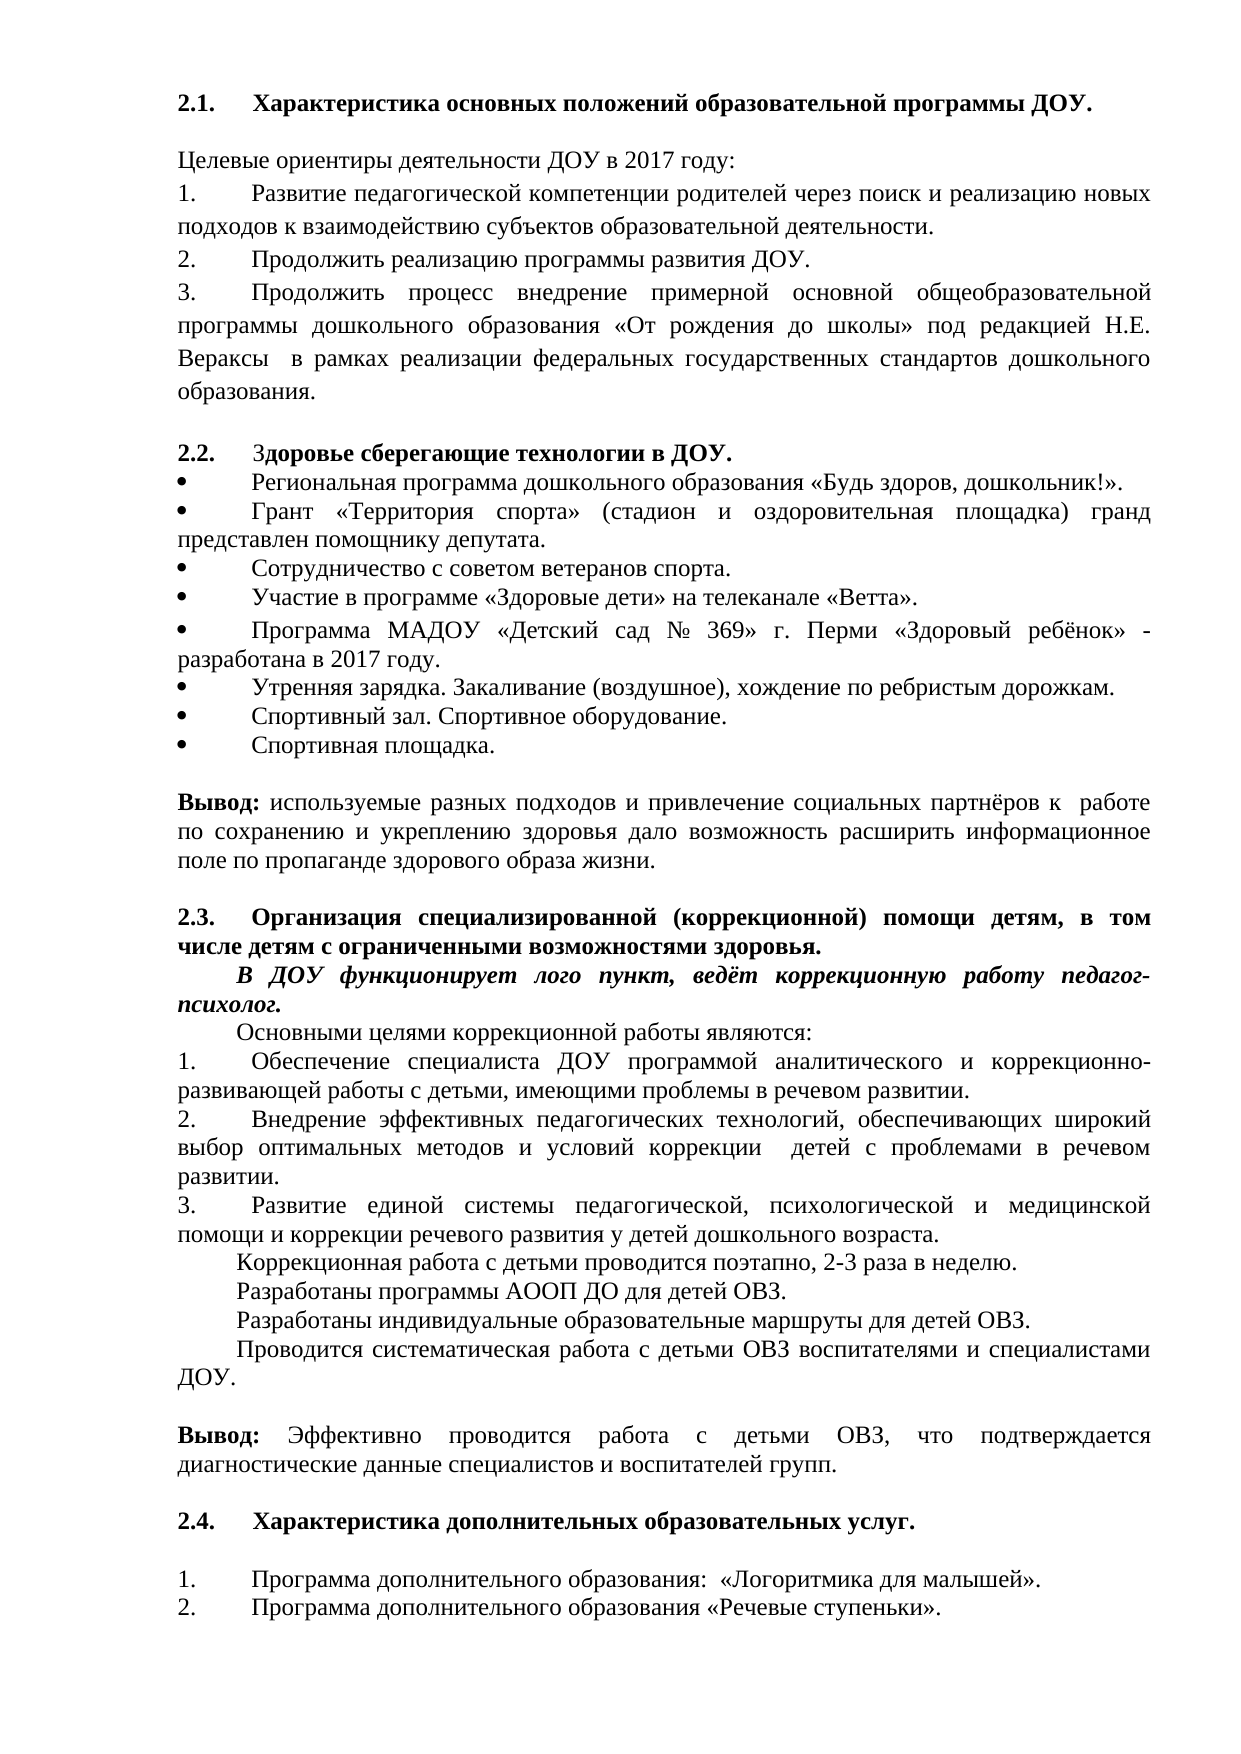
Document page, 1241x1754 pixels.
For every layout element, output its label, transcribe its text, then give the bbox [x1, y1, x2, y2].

text Целевые ориентиры деятельности ДОУ в 2017 году: [177, 145, 1152, 174]
list Программа дополнительного образования: «Логоритмика для малышей». [177, 1564, 1152, 1592]
text Вывод: Эффективно проводится работа с детьми ОВЗ, что подтверждается диагностические данные специалистов и воспитателей групп. [177, 1420, 1152, 1477]
list Сотрудничество с советом ветеранов спорта. [177, 553, 1152, 582]
list Внедрение эффективных педагогических технологий, обеспечивающих широкий выбор оптимальных методов и условий коррекции детей с проблемами в речевом развитии. [177, 1104, 1152, 1190]
text Разработаны индивидуальные образовательные маршруты для детей ОВЗ. [177, 1305, 1152, 1334]
list Спортивный зал. Спортивное оборудование. [177, 701, 1152, 730]
list Здоровье сберегающие технологии в ДОУ. [177, 438, 1152, 467]
list Программа МАДОУ «Детский сад № 369» г. Перми «Здоровый ребёнок» - разработана в 2017 году. [177, 615, 1152, 672]
list Характеристика дополнительных образовательных услуг. [177, 1506, 1152, 1535]
list Участие в программе «Здоровые дети» на телеканале «Ветта». [177, 582, 1152, 611]
list Обеспечение специалиста ДОУ программой аналитического и коррекционно-развивающей работы с детьми, имеющими проблемы в речевом развитии. [177, 1046, 1152, 1104]
list Грант «Территория спорта» (стадион и оздоровительная площадка) гранд представлен помощнику депутата. [177, 496, 1152, 553]
list Региональная программа дошкольного образования «Будь здоров, дошкольник!». [177, 467, 1152, 496]
text Разработаны программы АООП ДО для детей ОВЗ. [177, 1276, 1152, 1305]
list Организация специализированной (коррекционной) помощи детям, в том числе детям с ограниченными возможностями здоровья. [177, 902, 1152, 960]
text 1. Развитие педагогической компетенции родителей через поиск и реализацию новых подходов к взаимодействию субъектов образовательной деятельности. [177, 178, 1152, 240]
list Характеристика основных положений образовательной программы ДОУ. [177, 88, 1152, 117]
text Основными целями коррекционной работы являются: [177, 1017, 1152, 1046]
text 2. Продолжить реализацию программы развития ДОУ. [177, 244, 1152, 273]
text 3. Продолжить процесс внедрение примерной основной общеобразовательной программы дошкольного образования «От рождения до школы» под редакцией Н.Е. Вераксы в рамках реализации федеральных государственных стандартов дошкольного образования. [177, 277, 1152, 405]
list Развитие единой системы педагогической, психологической и медицинской помощи и коррекции речевого развития у детей дошкольного возраста. [177, 1190, 1152, 1247]
list Вывод: используемые разных подходов и привлечение социальных партнёров к работе по сохранению и укреплению здоровья дало возможность расширить информационное поле по пропаганде здорового образа жизни. [177, 787, 1152, 874]
text Проводится систематическая работа с детьми ОВЗ воспитателями и специалистами ДОУ. [177, 1334, 1152, 1391]
list Утренняя зарядка. Закаливание (воздушное), хождение по ребристым дорожкам. [177, 672, 1152, 701]
list Программа дополнительного образования «Речевые ступеньки». [177, 1592, 1152, 1621]
text В ДОУ функционирует лого пункт, ведёт коррекционную работу педагог-психолог. [177, 960, 1152, 1017]
text Коррекционная работа с детьми проводится поэтапно, 2-3 раза в неделю. [177, 1247, 1152, 1276]
list Спортивная площадка. [177, 730, 1152, 759]
